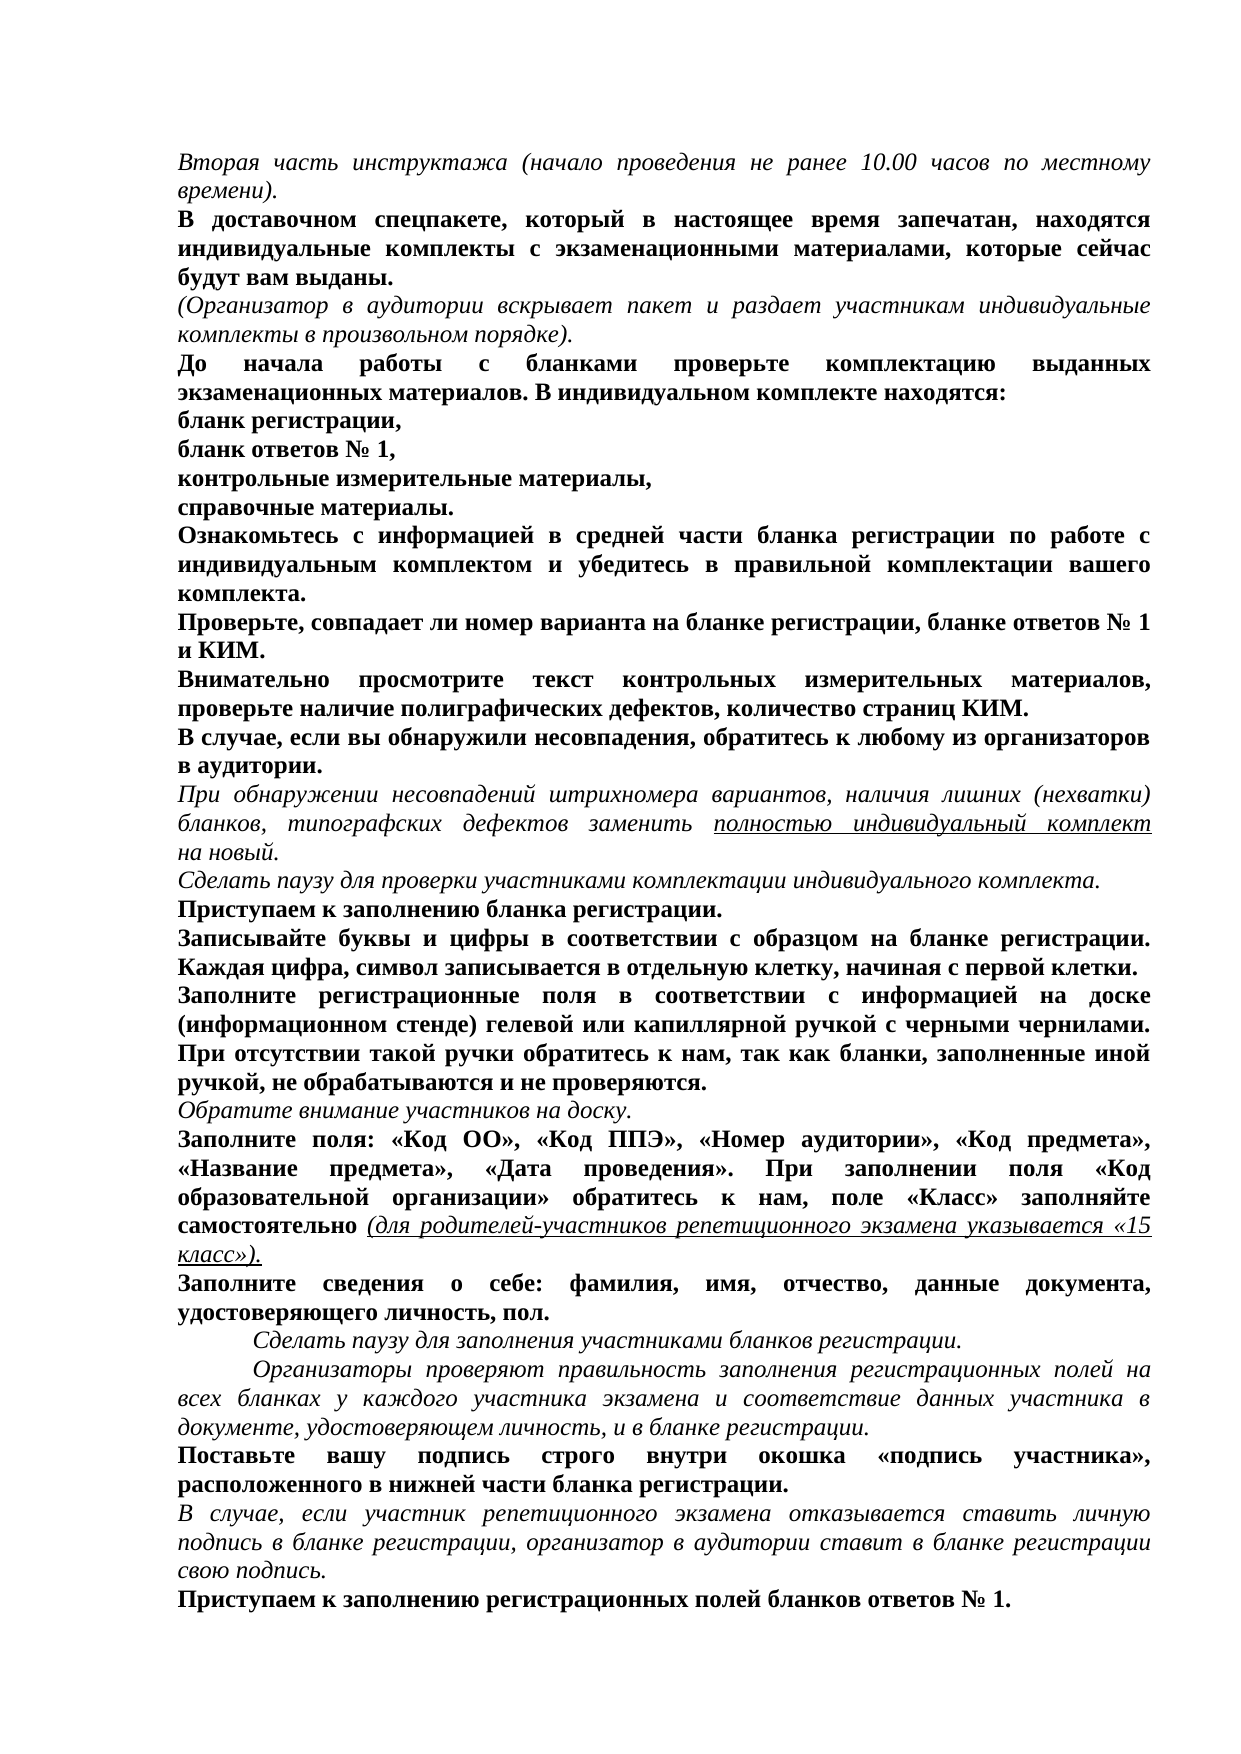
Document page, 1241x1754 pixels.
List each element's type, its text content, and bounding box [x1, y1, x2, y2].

text В случае, если участник репетиционного экзамена отказывается ставить личную подпись в бланке регистрации, организатор в аудитории ставит в бланке регистрации свою подпись. [177, 1498, 1152, 1584]
text Приступаем к заполнению регистрационных полей бланков ответов № 1. [177, 1584, 1152, 1613]
text Заполните сведения о себе: фамилия, имя, отчество, данные документа, удостоверяющего личность, пол. [177, 1268, 1152, 1326]
text Проверьте, совпадает ли номер варианта на бланке регистрации, бланке ответов № 1 и КИМ. [177, 607, 1152, 664]
text В случае, если вы обнаружили несовпадения, обратитесь к любому из организаторов в аудитории. [177, 722, 1152, 779]
text До начала работы с бланками проверьте комплектацию выданных экзаменационных материалов. В индивидуальном комплекте находятся: [177, 348, 1152, 406]
text контрольные измерительные материалы, [177, 463, 1152, 492]
text Сделать паузу для заполнения участниками бланков регистрации. [177, 1326, 1152, 1354]
text При обнаружении несовпадений штрихномера вариантов, наличия лишних (нехватки) бланков, типографских дефектов заменить полностью индивидуальный комплект на новый. [177, 779, 1152, 866]
text справочные материалы. [177, 492, 1152, 521]
text Заполните регистрационные поля в соответствии с информацией на доске (информационном стенде) гелевой или капиллярной ручкой с черными чернилами. При отсутствии такой ручки обратитесь к нам, так как бланки, заполненные иной ручкой, не обрабатываются и не проверяются. [177, 981, 1152, 1096]
text бланк ответов № 1, [177, 434, 1152, 463]
text Сделать паузу для проверки участниками комплектации индивидуального комплекта. [177, 866, 1152, 894]
text Записывайте буквы и цифры в соответствии с образцом на бланке регистрации. Каждая цифра, символ записывается в отдельную клетку, начиная с первой клетки. [177, 923, 1152, 981]
text Заполните поля: «Код ОО», «Код ППЭ», «Номер аудитории», «Код предмета», «Название предмета», «Дата проведения». При заполнении поля «Код образовательной организации» обратитесь к нам, поле «Класс» заполняйте самостоятельно (для родителей-участников репетиционного экзамена указывается «15 класс»). [177, 1124, 1152, 1268]
text В доставочном спецпакете, который в настоящее время запечатан, находятся индивидуальные комплекты с экзаменационными материалами, которые сейчас будут вам выданы. [177, 204, 1152, 291]
text Внимательно просмотрите текст контрольных измерительных материалов, проверьте наличие полиграфических дефектов, количество страниц КИМ. [177, 664, 1152, 722]
text Вторая часть инструктажа (начало проведения не ранее 10.00 часов по местному времени). [177, 147, 1152, 204]
text бланк регистрации, [177, 406, 1152, 434]
text Ознакомьтесь с информацией в средней части бланка регистрации по работе с индивидуальным комплектом и убедитесь в правильной комплектации вашего комплекта. [177, 521, 1152, 607]
text Обратите внимание участников на доску. [177, 1096, 1152, 1124]
text Поставьте вашу подпись строго внутри окошка «подпись участника», расположенного в нижней части бланка регистрации. [177, 1441, 1152, 1498]
text (Организатор в аудитории вскрывает пакет и раздает участникам индивидуальные комплекты в произвольном порядке). [177, 291, 1152, 348]
text Приступаем к заполнению бланка регистрации. [177, 894, 1152, 923]
text Организаторы проверяют правильность заполнения регистрационных полей на всех бланках у каждого участника экзамена и соответствие данных участника в документе, удостоверяющем личность, и в бланке регистрации. [177, 1354, 1152, 1441]
